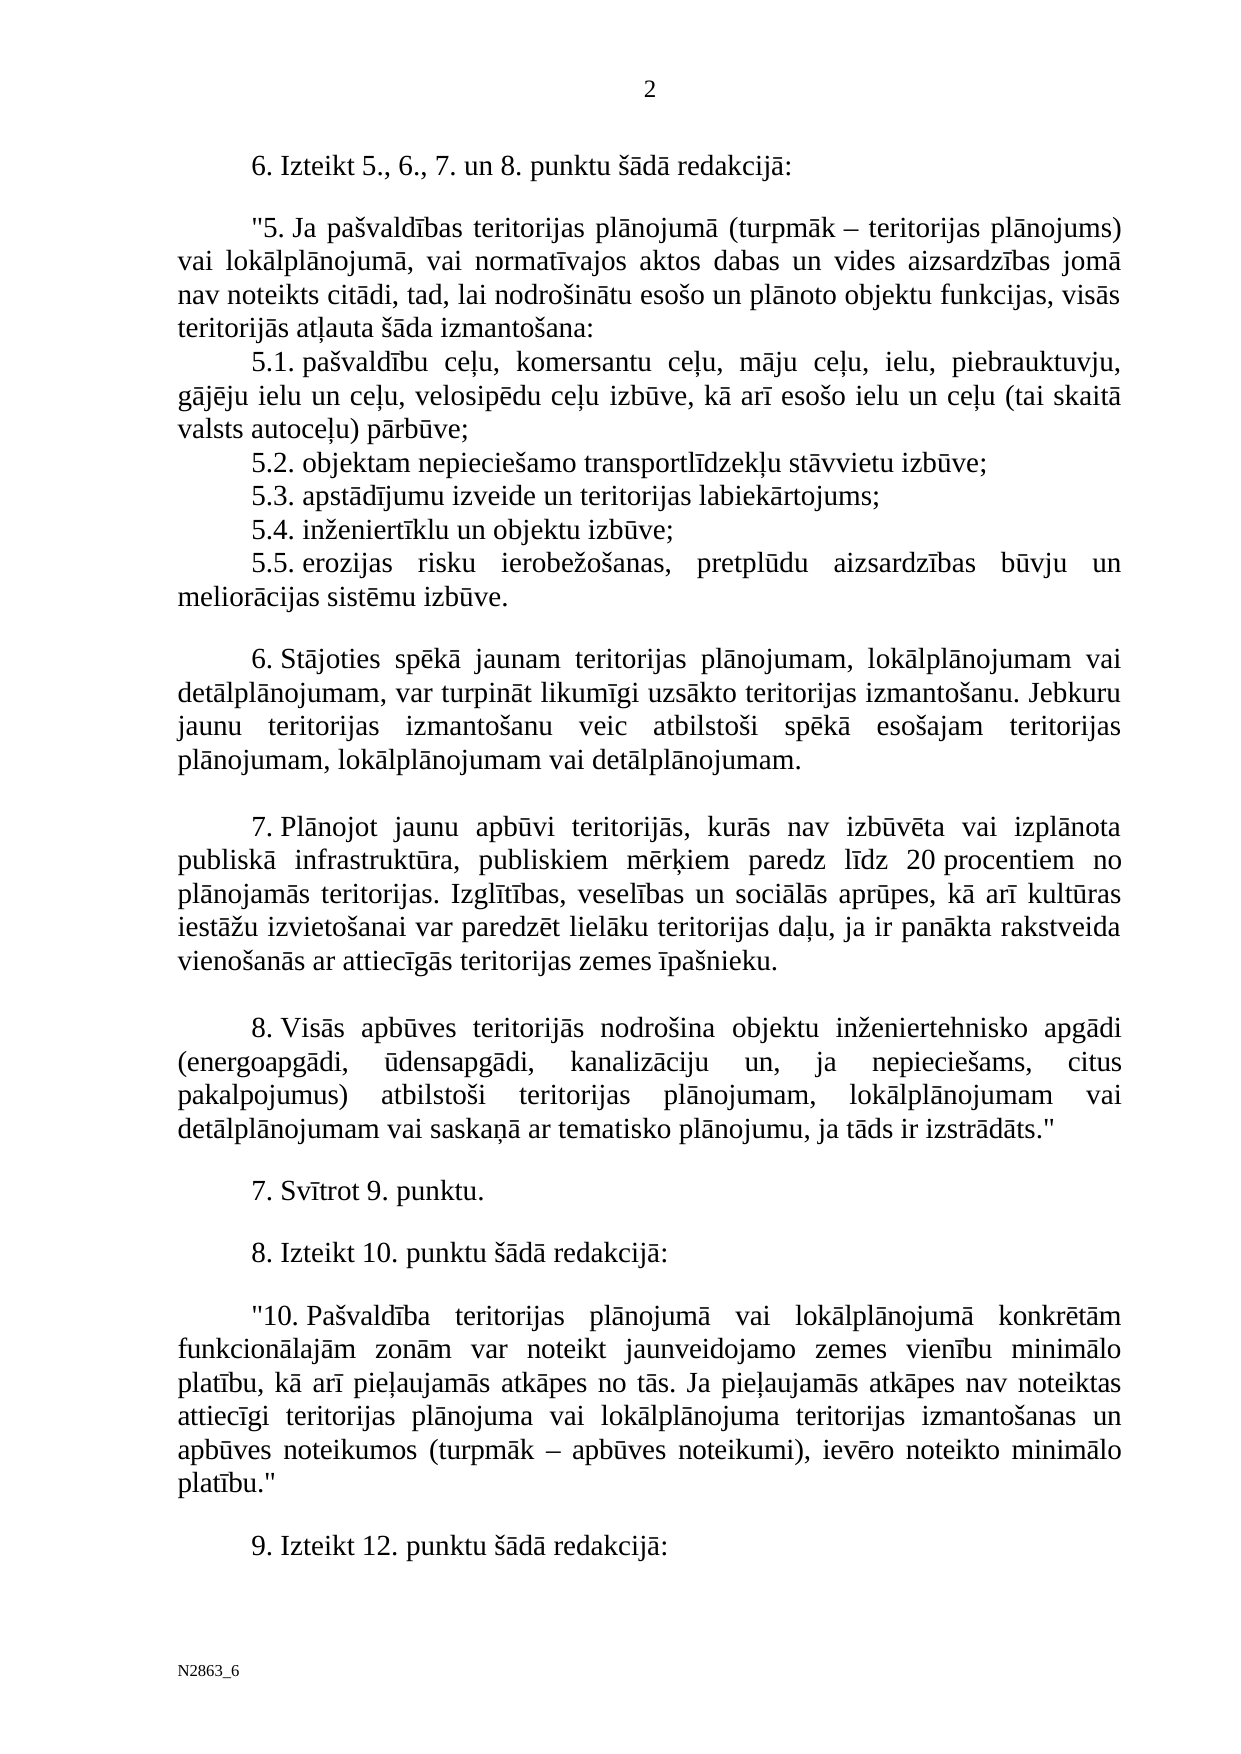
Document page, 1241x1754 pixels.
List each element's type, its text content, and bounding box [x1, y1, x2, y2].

text 5.4. inženiertīklu un objektu izbūve; [177, 512, 1122, 545]
text 7. Svītrot 9. punktu. [251, 1173, 1122, 1207]
text 8. Visās apbūves teritorijās nodrošina objektu inženiertehnisko apgādi (energoapgādi, ūdensapgādi, kanalizāciju un, ja nepieciešams, citus pakalpojumus) atbilstoši teritorijas plānojumam, lokālplānojumam vai detālplānojumam vai saskaņā ar tematisko plānojumu, ja tāds ir izstrādāts." [177, 1010, 1122, 1144]
text 5.2. objektam nepieciešamo transportlīdzekļu stāvvietu izbūve; [177, 445, 1122, 478]
text 9. Izteikt 12. punktu šādā redakcijā: [177, 1528, 1122, 1561]
text 5.5. erozijas risku ierobežošanas, pretplūdu aizsardzības būvju un meliorācijas sistēmu izbūve. [177, 545, 1122, 612]
text 5.1. pašvaldību ceļu, komersantu ceļu, māju ceļu, ielu, piebrauktuvju, gājēju ielu un ceļu, velosipēdu ceļu izbūve, kā arī esošo ielu un ceļu (tai skaitā valsts autoceļu) pārbūve; [177, 344, 1122, 445]
text "5. Ja pašvaldības teritorijas plānojumā (turpmāk – teritorijas plānojums) vai lokālplānojumā, vai normatīvajos aktos dabas un vides aizsardzības jomā nav noteikts citādi, tad, lai nodrošinātu esošo un plānoto objektu funkcijas, visās teritorijās atļauta šāda izmantošana: [177, 210, 1122, 344]
text 7. Plānojot jaunu apbūvi teritorijās, kurās nav izbūvēta vai izplānota publiskā infrastruktūra, publiskiem mērķiem paredz līdz 20 procentiem no plānojamās teritorijas. Izglītības, veselības un sociālās aprūpes, kā arī kultūras iestāžu izvietošanai var paredzēt lielāku teritorijas daļu, ja ir panākta rakstveida vienošanās ar attiecīgās teritorijas zemes īpašnieku. [177, 809, 1122, 977]
list "10. Pašvaldība teritorijas plānojumā vai lokālplānojumā konkrētām funkcionālajām zonām var noteikt jaunveidojamo zemes vienību minimālo platību, kā arī pieļaujamās atkāpes no tās. Ja pieļaujamās atkāpes nav noteiktas attiecīgi teritorijas plānojuma vai lokālplānojuma teritorijas izmantošanas un apbūves noteikumos (turpmāk – apbūves noteikumi), ievēro noteikto minimālo platību." [177, 1298, 1122, 1499]
text 6. Izteikt 5., 6., 7. un 8. punktu šādā redakcijā: [177, 148, 1122, 181]
text 8. Izteikt 10. punktu šādā redakcijā: [251, 1235, 1122, 1269]
text 5.3. apstādījumu izveide un teritorijas labiekārtojums; [177, 478, 1122, 512]
text 6. Stājoties spēkā jaunam teritorijas plānojumam, lokālplānojumam vai detālplānojumam, var turpināt likumīgi uzsākto teritorijas izmantošanu. Jebkuru jaunu teritorijas izmantošanu veic atbilstoši spēkā esošajam teritorijas plānojumam, lokālplānojumam vai detālplānojumam. [177, 641, 1122, 775]
